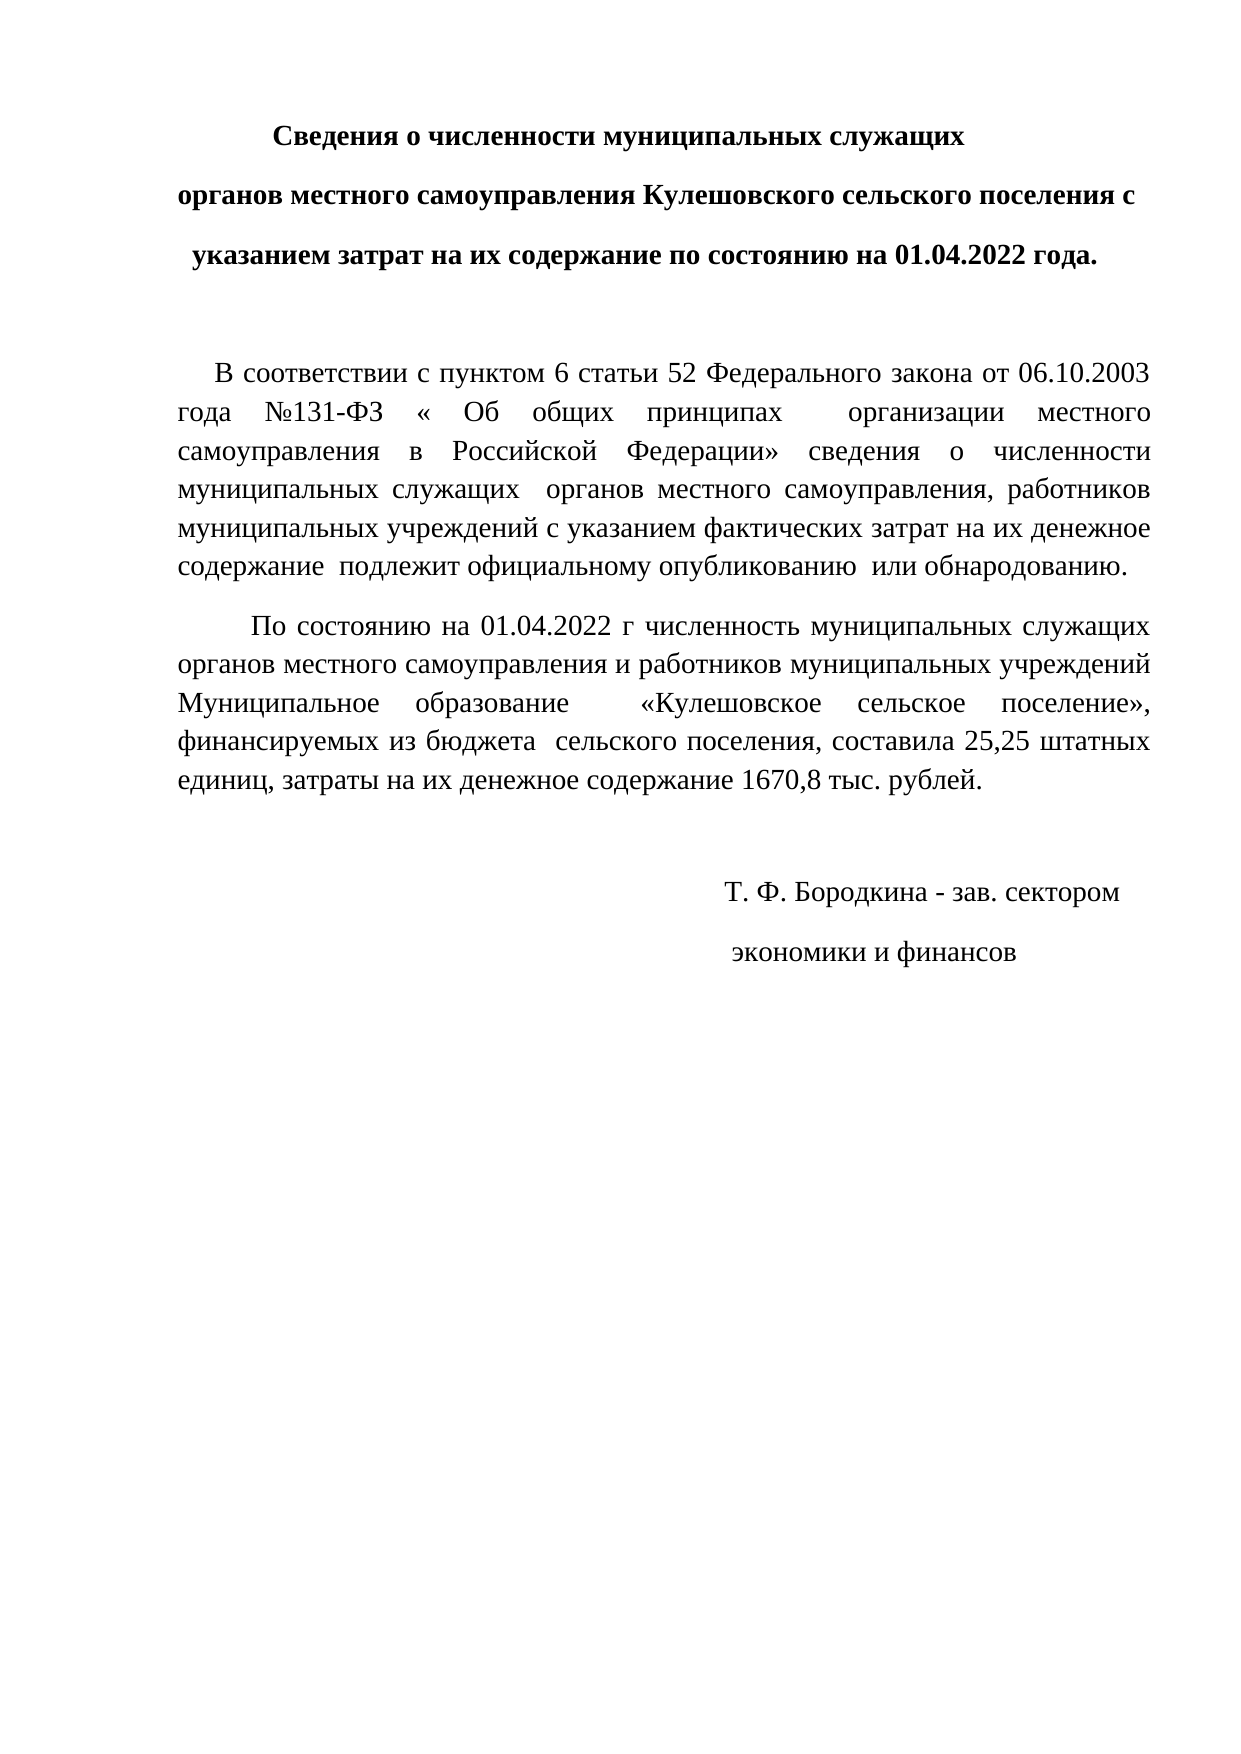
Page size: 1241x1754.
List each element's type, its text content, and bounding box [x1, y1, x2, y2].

text В соответствии с пунктом 6 статьи 52 Федерального закона от 06.10.2003 года №131-ФЗ « Об общих принципах организации местного самоуправления в Российской Федерации» сведения о численности муниципальных служащих органов местного самоуправления, работников муниципальных учреждений с указанием фактических затрат на их денежное содержание подлежит официальному опубликованию или обнародованию. [177, 356, 1152, 582]
text Т. Ф. Бородкина - зав. сектором [177, 874, 1152, 908]
text По состоянию на 01.04.2022 г численность муниципальных служащих органов местного самоуправления и работников муниципальных учреждений Муниципальное образование «Кулешовское сельское поселение», финансируемых из бюджета сельского поселения, составила 25,25 штатных единиц, затраты на их денежное содержание 1670,8 тыс. рублей. [177, 608, 1152, 795]
text Сведения о численности муниципальных служащих [177, 118, 1152, 152]
text экономики и финансов [177, 934, 1152, 967]
text указанием затрат на их содержание по состоянию на 01.04.2022 года. [177, 237, 1152, 270]
text органов местного самоуправления Кулешовского сельского поселения с [177, 177, 1152, 211]
